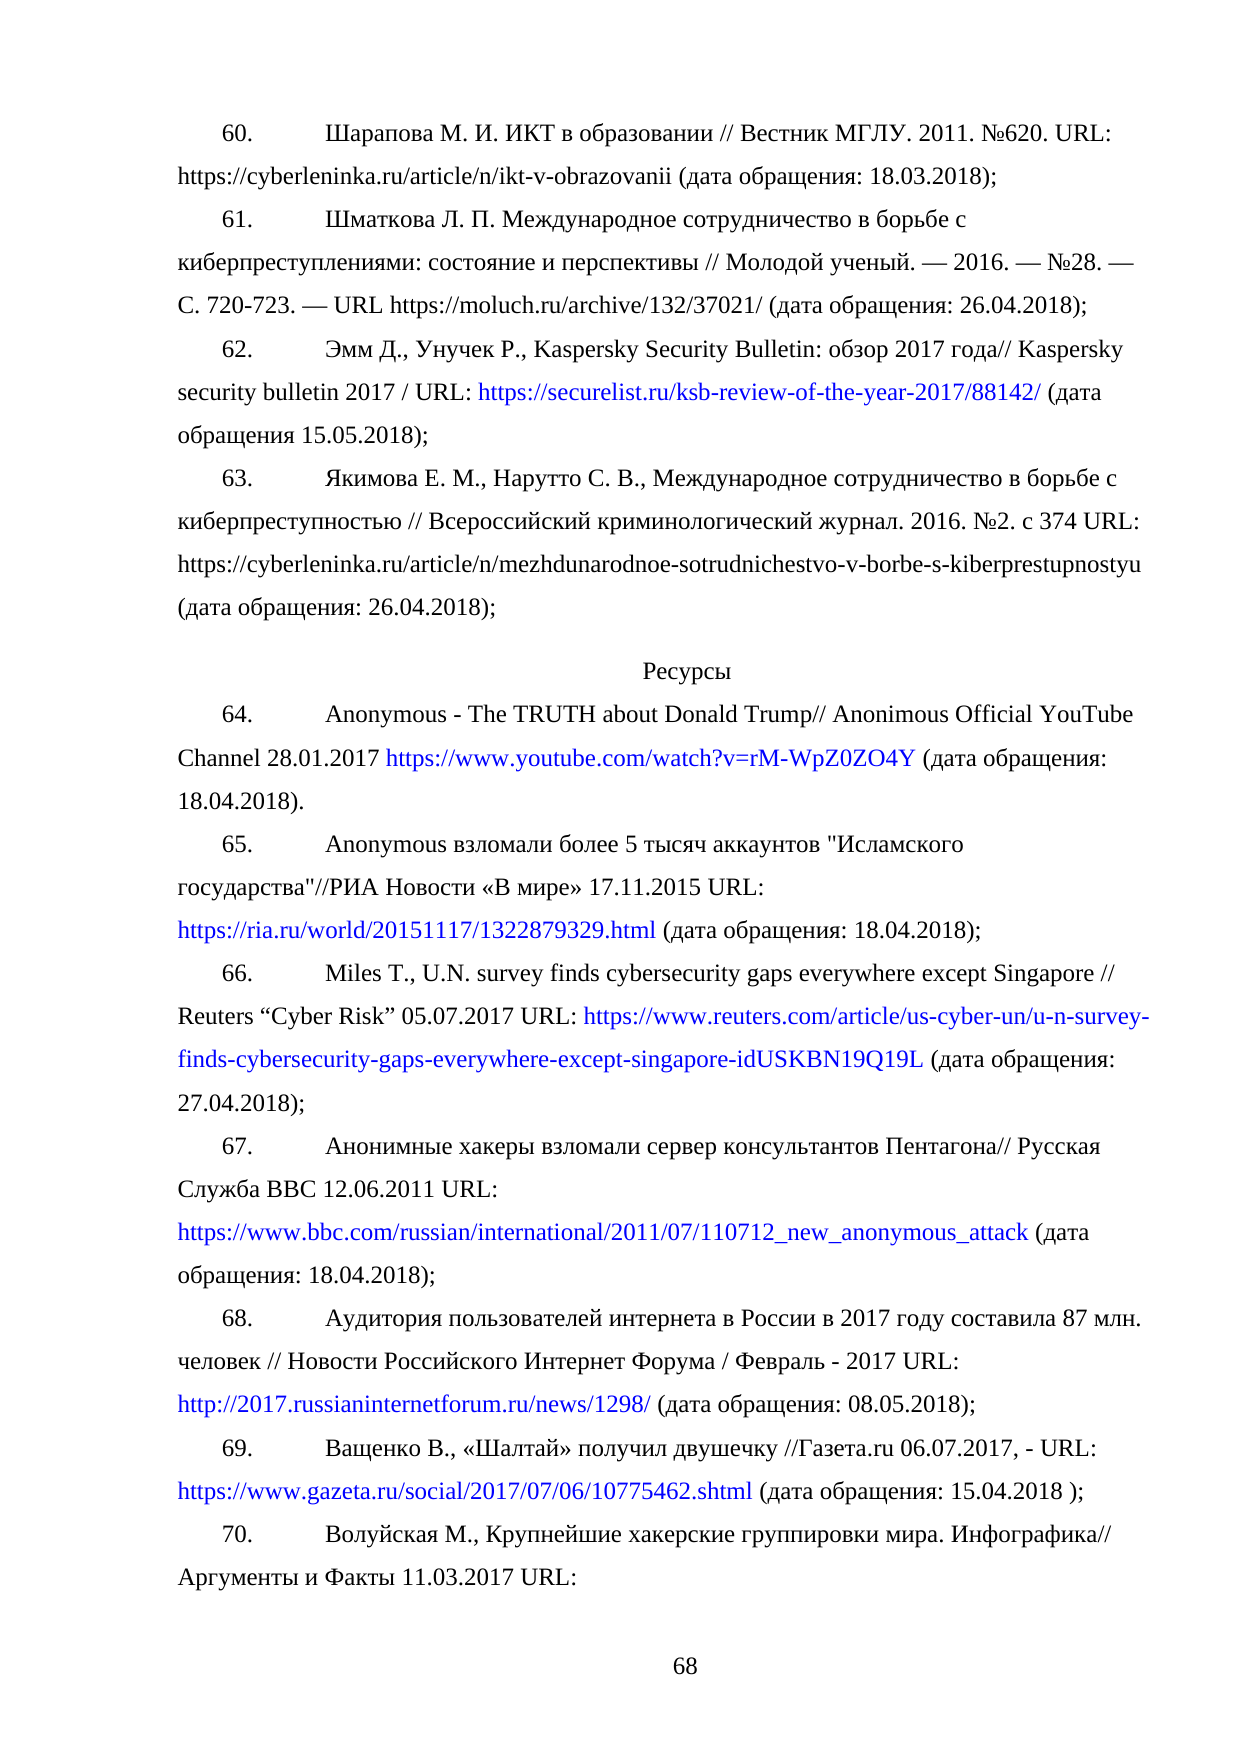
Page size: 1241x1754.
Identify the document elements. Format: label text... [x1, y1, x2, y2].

text Ресурсы [177, 656, 1152, 685]
list Эмм Д., Унучек Р., Kaspersky Security Bulletin: обзор 2017 года// Kaspersky security bulletin 2017 / URL: https://securelist.ru/ksb-review-of-the-year-2017/88142/ (дата обращения 15.05.2018); [177, 334, 1152, 449]
list Шматкова Л. П. Международное сотрудничество в борьбе с киберпреступлениями: состояние и перспективы // Молодой ученый. — 2016. — №28. — С. 720-723. — URL https://moluch.ru/archive/132/37021/ (дата обращения: 26.04.2018); [177, 204, 1152, 319]
list Anonymous - The TRUTH about Donald Trump// Anonimous Official YouTube Channel 28.01.2017 https://www.youtube.com/watch?v=rM-WpZ0ZO4Y (дата обращения: 18.04.2018). [177, 699, 1152, 814]
list Anonymous взломали более 5 тысяч аккаунтов "Исламского государства"//РИА Новости «В мире» 17.11.2015 URL: https://ria.ru/world/20151117/1322879329.html (дата обращения: 18.04.2018); [177, 829, 1152, 944]
list Якимова Е. М., Нарутто С. В., Международное сотрудничество в борьбе с киберпреступностью // Всероссийский криминологический журнал. 2016. №2. с 374 URL: https://cyberleninka.ru/article/n/mezhdunarodnoe-sotrudnichestvo-v-borbe-s-kiberprestupnostyu (дата обращения: 26.04.2018); [177, 463, 1152, 621]
list Шарапова М. И. ИКТ в образовании // Вестник МГЛУ. 2011. №620. URL: https://cyberleninka.ru/article/n/ikt-v-obrazovanii (дата обращения: 18.03.2018); [177, 118, 1152, 190]
list Анонимные хакеры взломали сервер консультантов Пентагона// Русская Служба BBC 12.06.2011 URL: https://www.bbc.com/russian/international/2011/07/110712_new_anonymous_attack (дата обращения: 18.04.2018); [177, 1131, 1152, 1289]
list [177, 1519, 1152, 1591]
list Ващенко В., «Шалтай» получил двушечку //Газета.ru 06.07.2017, - URL: https://www.gazeta.ru/social/2017/07/06/10775462.shtml (дата обращения: 15.04.2018 ); [177, 1433, 1152, 1504]
list Miles T., U.N. survey finds cybersecurity gaps everywhere except Singapore // Reuters “Cyber Risk” 05.07.2017 URL: https://www.reuters.com/article/us-cyber-un/u-n-survey-finds-cybersecurity-gaps-everywhere-except-singapore-idUSKBN19Q19L (дата обращения: 27.04.2018); [177, 958, 1152, 1116]
list Аудитория пользователей интернета в России в 2017 году составила 87 млн. человек // Новости Российского Интернет Форума / Февраль - 2017 URL: http://2017.russianinternetforum.ru/news/1298/ (дата обращения: 08.05.2018); [177, 1303, 1152, 1418]
